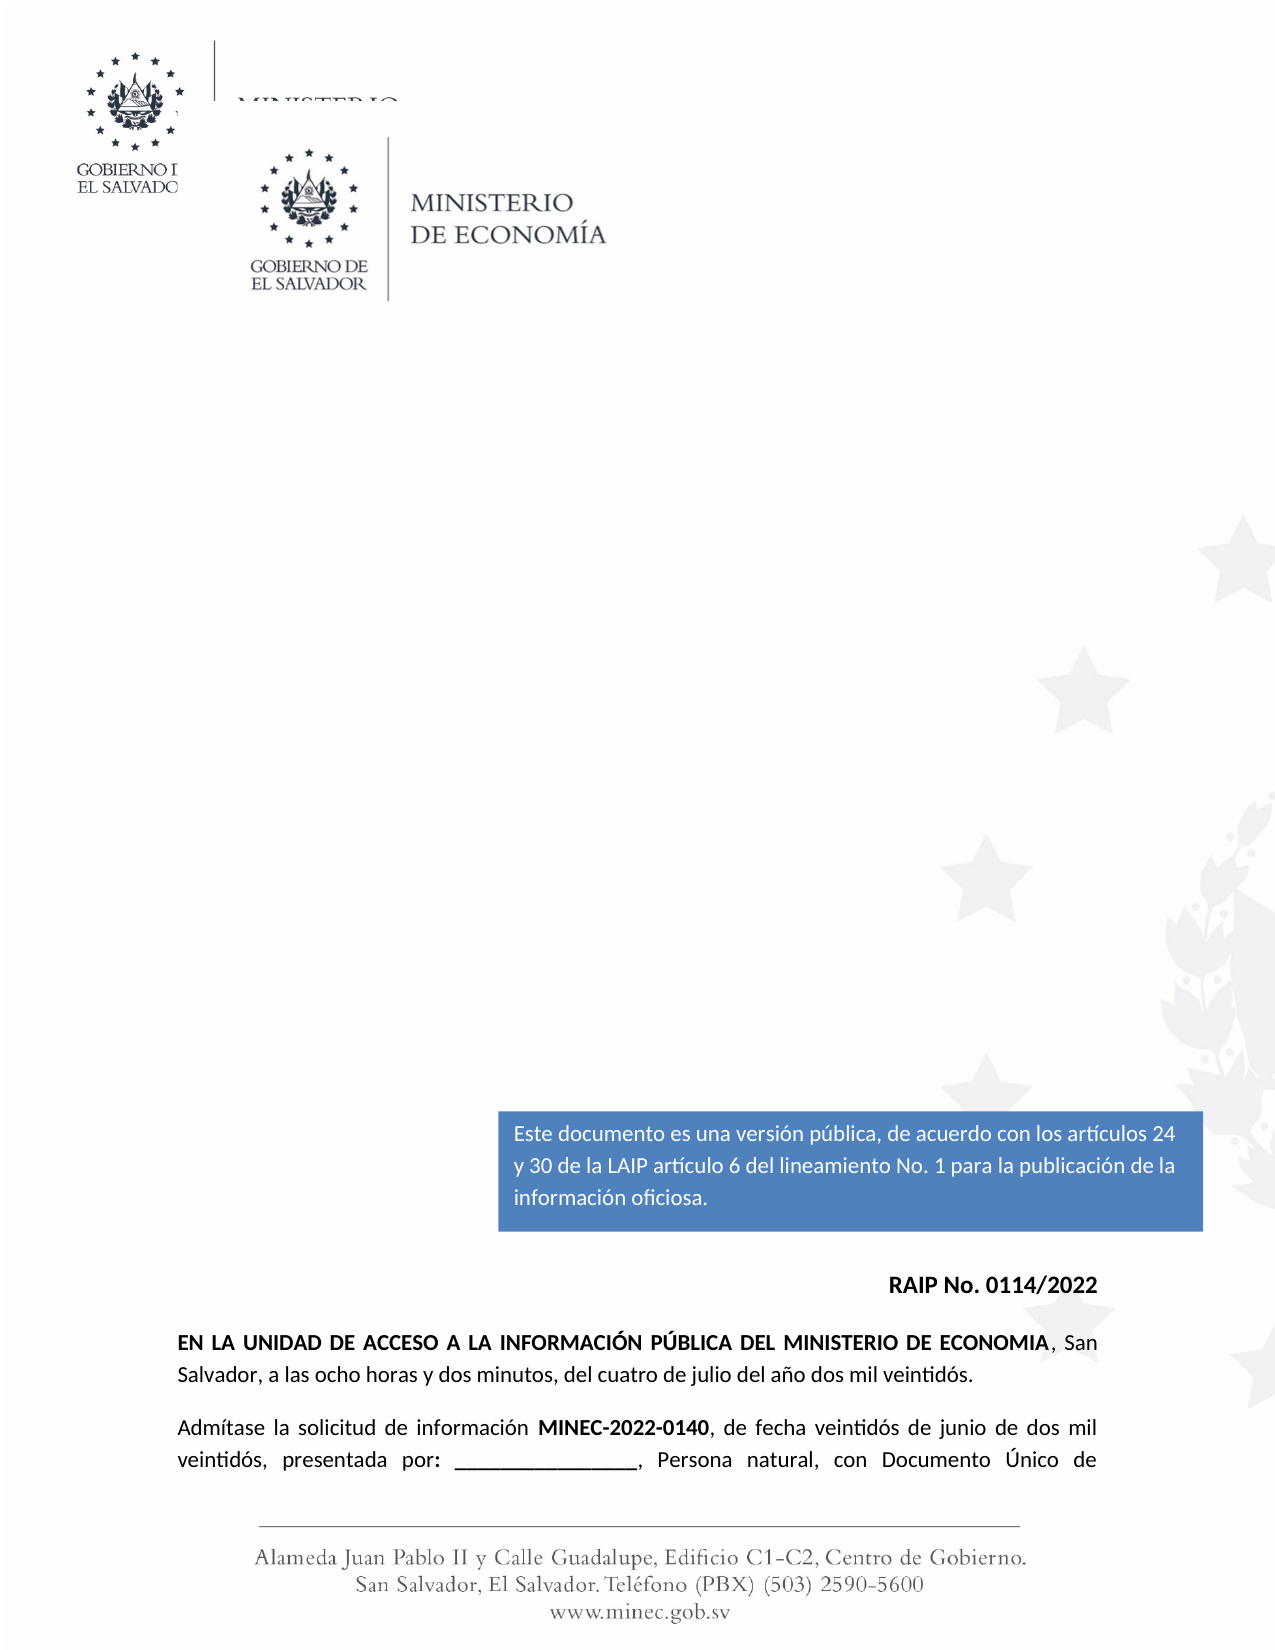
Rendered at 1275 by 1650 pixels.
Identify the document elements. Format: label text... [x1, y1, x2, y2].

text Admítase la solicitud de información MINEC-2022-0140, de fecha veintidós de junio de dos mil veintidós, presentada por: ________________, Persona natural, con Documento Único de Identidad (DUI) números No. _______________, del domicilio de Apopa, departamento de San Salvador, en la cual solicita que se le proporcione la siguiente información: [177, 1413, 1098, 1473]
text EN LA UNIDAD DE ACCESO A LA INFORMACIÓN PÚBLICA DEL MINISTERIO DE ECONOMIA, San Salvador, a las ocho horas y dos minutos, del cuatro de julio del año dos mil veintidós. [177, 1328, 1098, 1388]
picture [3, 4, 1275, 1650]
text RAIP No. 0114/2022 [177, 1270, 1098, 1300]
